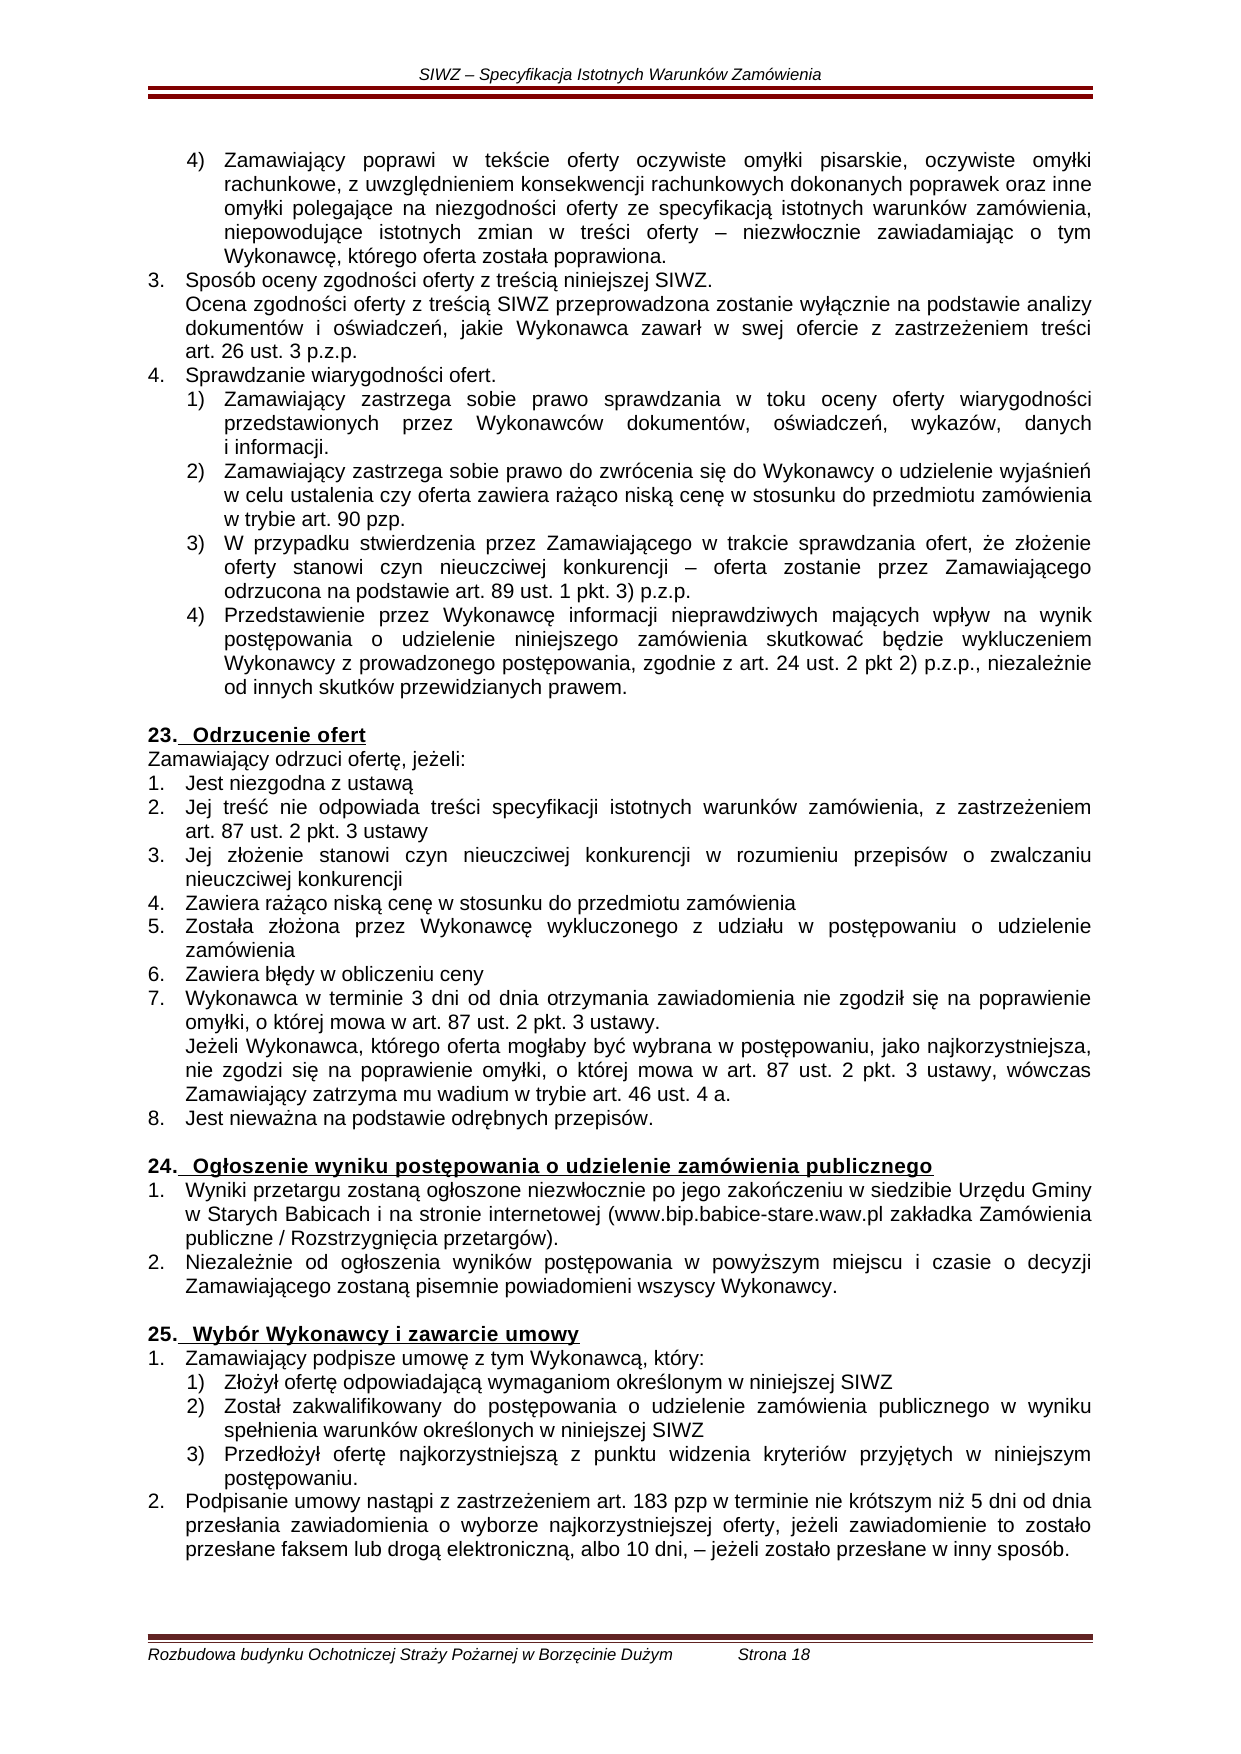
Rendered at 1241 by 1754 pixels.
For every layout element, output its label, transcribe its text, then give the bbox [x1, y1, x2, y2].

list Zamawiający zastrzega sobie prawo do zwrócenia się do Wykonawcy o udzielenie wyjaśnień w celu ustalenia czy oferta zawiera rażąco niską cenę w stosunku do przedmiotu zamówienia w trybie art. 90 pzp. [186, 459, 1093, 531]
list Jej złożenie stanowi czyn nieuczciwej konkurencji w rozumieniu przepisów o zwalczaniu nieuczciwej konkurencji [148, 842, 1093, 890]
text Ocena zgodności oferty z treścią SIWZ przeprowadzona zostanie wyłącznie na podstawie analizy dokumentów i oświadczeń, jakie Wykonawca zawarł w swej ofercie z zastrzeżeniem treści art. 26 ust. 3 p.z.p. [185, 291, 1093, 363]
text Zamawiający odrzuci ofertę, jeżeli: [148, 747, 1093, 771]
list Niezależnie od ogłoszenia wyników postępowania w powyższym miejscu i czasie o decyzji Zamawiającego zostaną pisemnie powiadomieni wszyscy Wykonawcy. [148, 1250, 1093, 1298]
list Zamawiający poprawi w tekście oferty oczywiste omyłki pisarskie, oczywiste omyłki rachunkowe, z uwzględnieniem konsekwencji rachunkowych dokonanych poprawek oraz inne omyłki polegające na niezgodności oferty ze specyfikacją istotnych warunków zamówienia, niepowodujące istotnych zmian w treści oferty – niezwłocznie zawiadamiając o tym Wykonawcę, którego oferta została poprawiona. [186, 148, 1093, 267]
list Wykonawca w terminie 3 dni od dnia otrzymania zawiadomienia nie zgodził się na poprawienie omyłki, o której mowa w art. 87 ust. 2 pkt. 3 ustawy. [148, 986, 1093, 1034]
text Jeżeli Wykonawca, którego oferta mogłaby być wybrana w postępowaniu, jako najkorzystniejsza, nie zgodzi się na poprawienie omyłki, o której mowa w art. 87 ust. 2 pkt. 3 ustawy, wówczas Zamawiający zatrzyma mu wadium w trybie art. 46 ust. 4 a. [185, 1034, 1093, 1106]
list Została złożona przez Wykonawcę wykluczonego z udziału w postępowaniu o udzielenie zamówienia [148, 914, 1093, 962]
subtitle Ogłoszenie wyniku postępowania o udzielenie zamówienia publicznego [148, 1154, 1093, 1178]
subtitle Odrzucenie ofert [148, 723, 1093, 747]
list Jej treść nie odpowiada treści specyfikacji istotnych warunków zamówienia, z zastrzeżeniem art. 87 ust. 2 pkt. 3 ustawy [148, 794, 1093, 842]
list Zamawiający podpisze umowę z tym Wykonawcą, który: [148, 1346, 1093, 1369]
list Sposób oceny zgodności oferty z treścią niniejszej SIWZ. [148, 267, 1093, 291]
list Przedłożył ofertę najkorzystniejszą z punktu widzenia kryteriów przyjętych w niniejszym postępowaniu. [186, 1441, 1093, 1489]
list Złożył ofertę odpowiadającą wymaganiom określonym w niniejszej SIWZ [186, 1369, 1093, 1393]
list Przedstawienie przez Wykonawcę informacji nieprawdziwych mających wpływ na wynik postępowania o udzielenie niniejszego zamówienia skutkować będzie wykluczeniem Wykonawcy z prowadzonego postępowania, zgodnie z art. 24 ust. 2 pkt 2) p.z.p., niezależnie od innych skutków przewidzianych prawem. [186, 603, 1093, 699]
list Został zakwalifikowany do postępowania o udzielenie zamówienia publicznego w wyniku spełnienia warunków określonych w niniejszej SIWZ [186, 1393, 1093, 1441]
list W przypadku stwierdzenia przez Zamawiającego w trakcie sprawdzania ofert, że złożenie oferty stanowi czyn nieuczciwej konkurencji – oferta zostanie przez Zamawiającego odrzucona na podstawie art. 89 ust. 1 pkt. 3) p.z.p. [186, 531, 1093, 603]
list Jest nieważna na podstawie odrębnych przepisów. [148, 1106, 1093, 1130]
subtitle Wybór Wykonawcy i zawarcie umowy [148, 1322, 1093, 1346]
list Zamawiający zastrzega sobie prawo sprawdzania w toku oceny oferty wiarygodności przedstawionych przez Wykonawców dokumentów, oświadczeń, wykazów, danych i informacji. [186, 387, 1093, 459]
list Wyniki przetargu zostaną ogłoszone niezwłocznie po jego zakończeniu w siedzibie Urzędu Gminy w Starych Babicach i na stronie internetowej (www.bip.babice-stare.waw.pl zakładka Zamówienia publiczne / Rozstrzygnięcia przetargów). [148, 1178, 1093, 1250]
list Jest niezgodna z ustawą [148, 771, 1093, 794]
list Sprawdzanie wiarygodności ofert. [148, 363, 1093, 387]
list Podpisanie umowy nastąpi z zastrzeżeniem art. 183 pzp w terminie nie krótszym niż 5 dni od dnia przesłania zawiadomienia o wyborze najkorzystniejszej oferty, jeżeli zawiadomienie to zostało przesłane faksem lub drogą elektroniczną, albo 10 dni, – jeżeli zostało przesłane w inny sposób. [148, 1489, 1093, 1561]
list Zawiera rażąco niską cenę w stosunku do przedmiotu zamówienia [148, 890, 1093, 914]
list Zawiera błędy w obliczeniu ceny [148, 962, 1093, 986]
